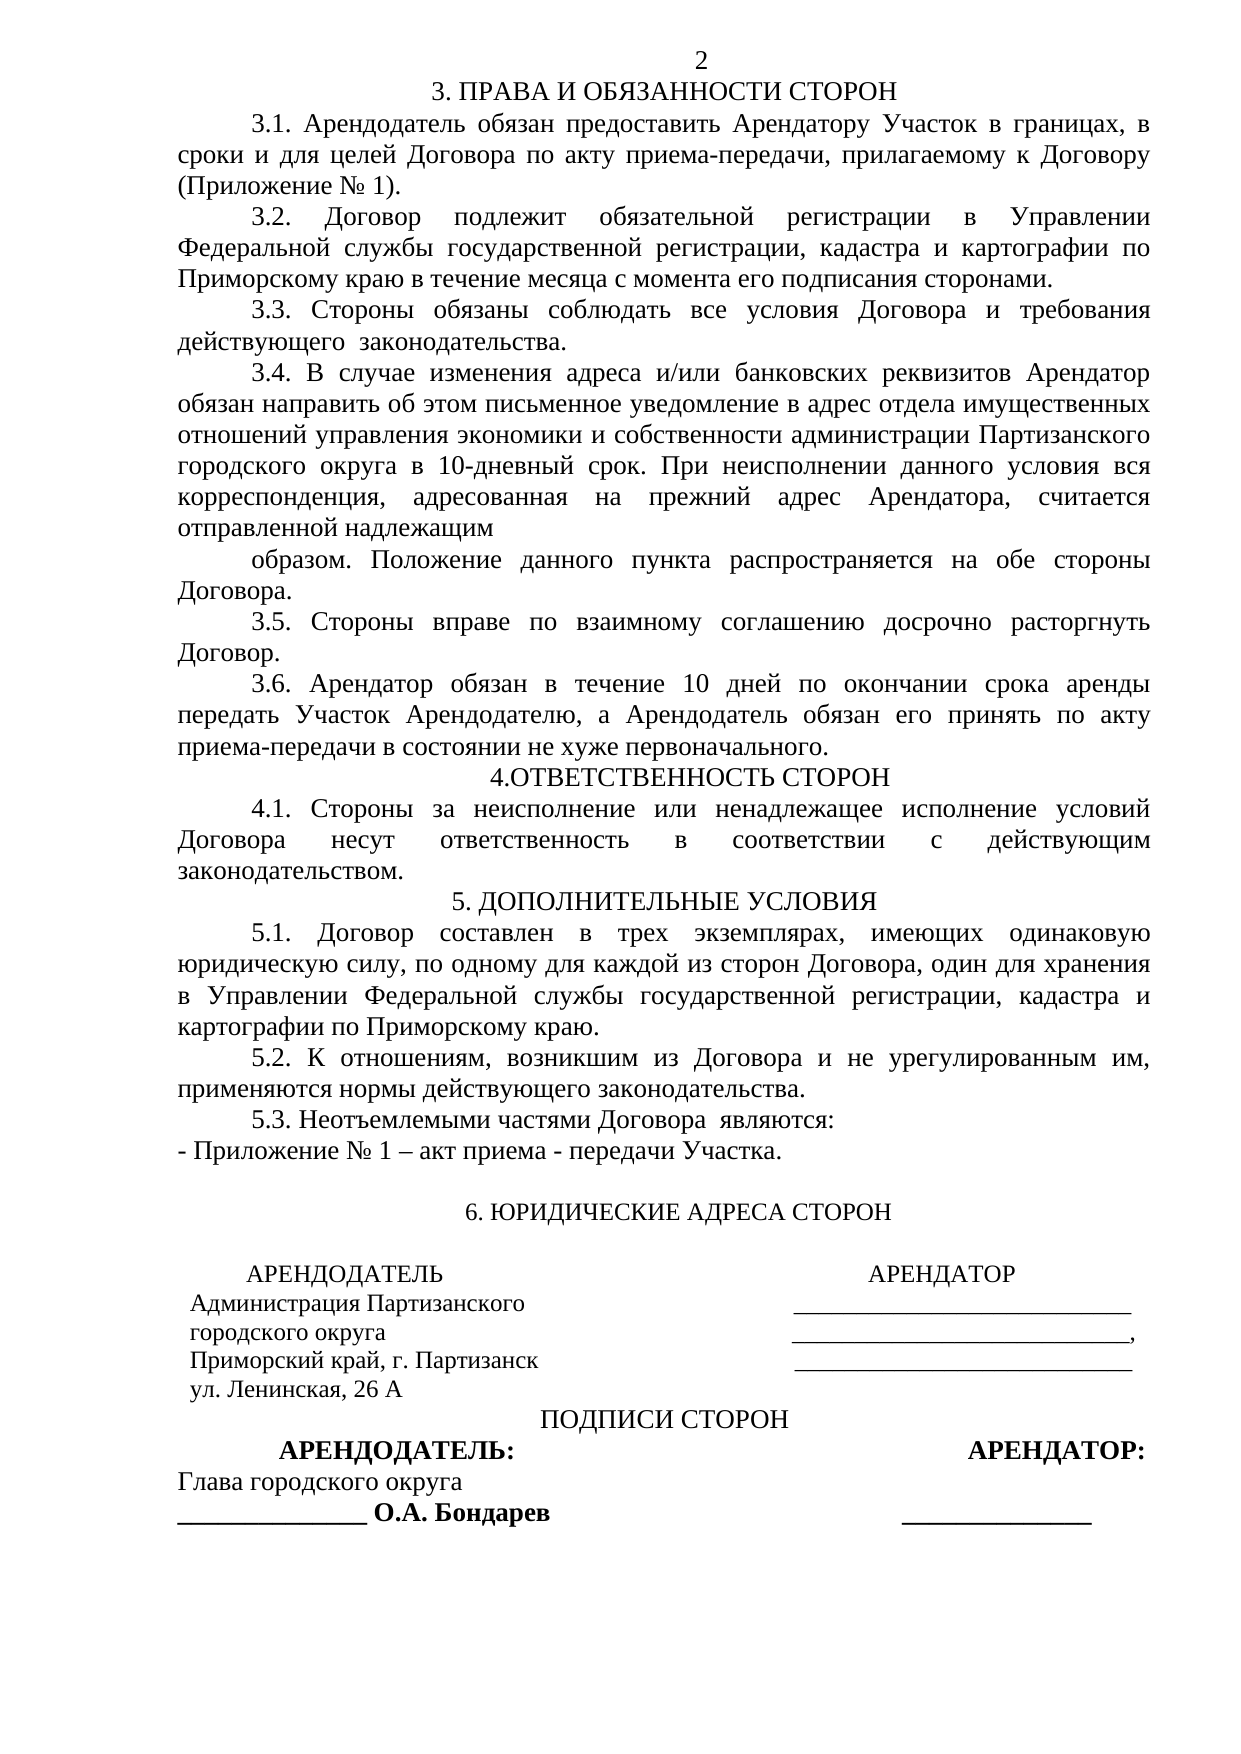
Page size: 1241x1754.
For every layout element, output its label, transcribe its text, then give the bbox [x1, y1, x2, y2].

text 3.6. Арендатор обязан в течение 10 дней по окончании срока аренды передать Участок Арендодателю, а Арендодатель обязан его принять по акту приема-передачи в состоянии не хуже первоначального. [177, 667, 1152, 761]
text 4.1. Стороны за неисполнение или ненадлежащее исполнение условий Договора несут ответственность в соответствии с действующим законодательством. [177, 792, 1152, 885]
text 4.ОТВЕТСТВЕННОСТЬ СТОРОН [490, 761, 1152, 792]
text 5.2. К отношениям, возникшим из Договора и не урегулированным им, применяются нормы действующего законодательства. [177, 1041, 1152, 1103]
text городского округа ___________________________, [189, 1317, 1152, 1345]
text 3. ПРАВА И ОБЯЗАННОСТИ СТОРОН [177, 76, 1152, 107]
text образом. Положение данного пункта распространяется на обе стороны Договора. [177, 543, 1152, 605]
text Администрация Партизанского ___________________________ [189, 1288, 1152, 1317]
text 3.3. Стороны обязаны соблюдать все условия Договора и требования действующего законодательства. [177, 293, 1152, 356]
text Глава городского округа [177, 1465, 1152, 1496]
text 5.1. Договор составлен в трех экземплярах, имеющих одинаковую юридическую силу, по одному для каждой из сторон Договора, один для хранения в Управлении Федеральной службы государственной регистрации, кадастра и картографии по Приморскому краю. [177, 916, 1152, 1041]
text 3.4. В случае изменения адреса и/или банковских реквизитов Арендатор обязан направить об этом письменное уведомление в адрес отдела имущественных отношений управления экономики и собственности администрации Партизанского городского округа в 10-дневный срок. При неисполнении данного условия вся корреспонденция, адресованная на прежний адрес Арендатора, считается отправленной надлежащим [177, 356, 1152, 543]
text 6. ЮРИДИЧЕСКИЕ АДРЕСА СТОРОН [177, 1197, 1152, 1226]
text 3.5. Стороны вправе по взаимному соглашению досрочно расторгнуть Договор. [177, 605, 1152, 667]
text АРЕНДОДАТЕЛЬ: АРЕНДАТОР: [177, 1434, 1152, 1465]
text - Приложение № 1 – акт приема - передачи Участка. [177, 1134, 1152, 1166]
text 5.3. Неотъемлемыми частями Договора являются: [177, 1103, 1152, 1134]
text ул. Ленинская, 26 А [189, 1374, 1152, 1403]
text Приморский край, г. Партизанск ___________________________ [189, 1345, 1152, 1374]
text 2 [177, 44, 1152, 76]
text АРЕНДОДАТЕЛЬ АРЕНДАТОР [189, 1259, 1152, 1288]
text 5. ДОПОЛНИТЕЛЬНЫЕ УСЛОВИЯ [177, 885, 1152, 916]
text ______________ О.А. Бондарев ______________ [177, 1496, 1152, 1527]
text ПОДПИСИ СТОРОН [177, 1403, 1152, 1434]
text 3.1. Арендодатель обязан предоставить Арендатору Участок в границах, в сроки и для целей Договора по акту приема-передачи, прилагаемому к Договору (Приложение № 1). [177, 107, 1152, 200]
text 3.2. Договор подлежит обязательной регистрации в Управлении Федеральной службы государственной регистрации, кадастра и картографии по Приморскому краю в течение месяца с момента его подписания сторонами. [177, 200, 1152, 293]
